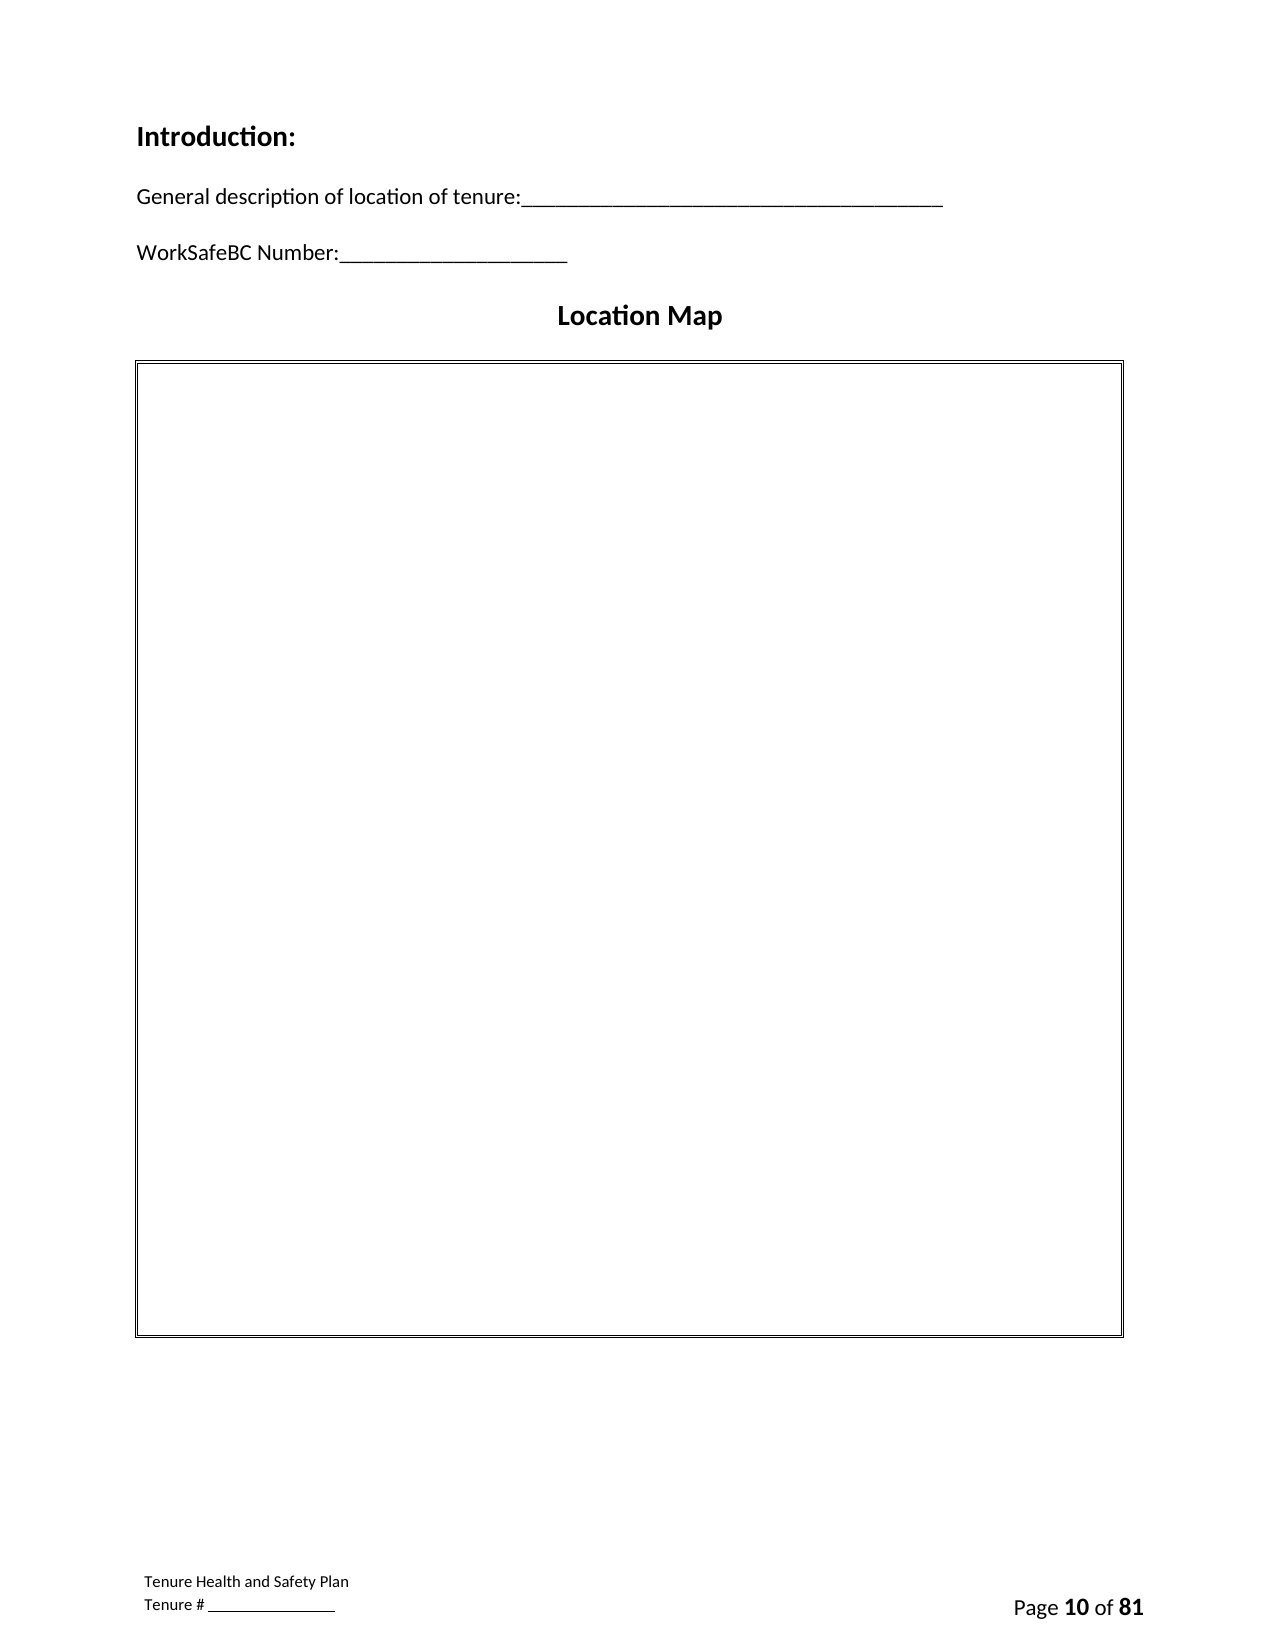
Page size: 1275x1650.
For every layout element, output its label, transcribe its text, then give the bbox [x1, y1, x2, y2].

text General description of location of tenure:_____________________________________ [136, 182, 1144, 210]
text Introduction: [136, 118, 1144, 154]
text Location Map [136, 297, 1144, 332]
text WorkSafeBC Number:____________________ [136, 238, 1144, 266]
table_header [138, 364, 1121, 1335]
